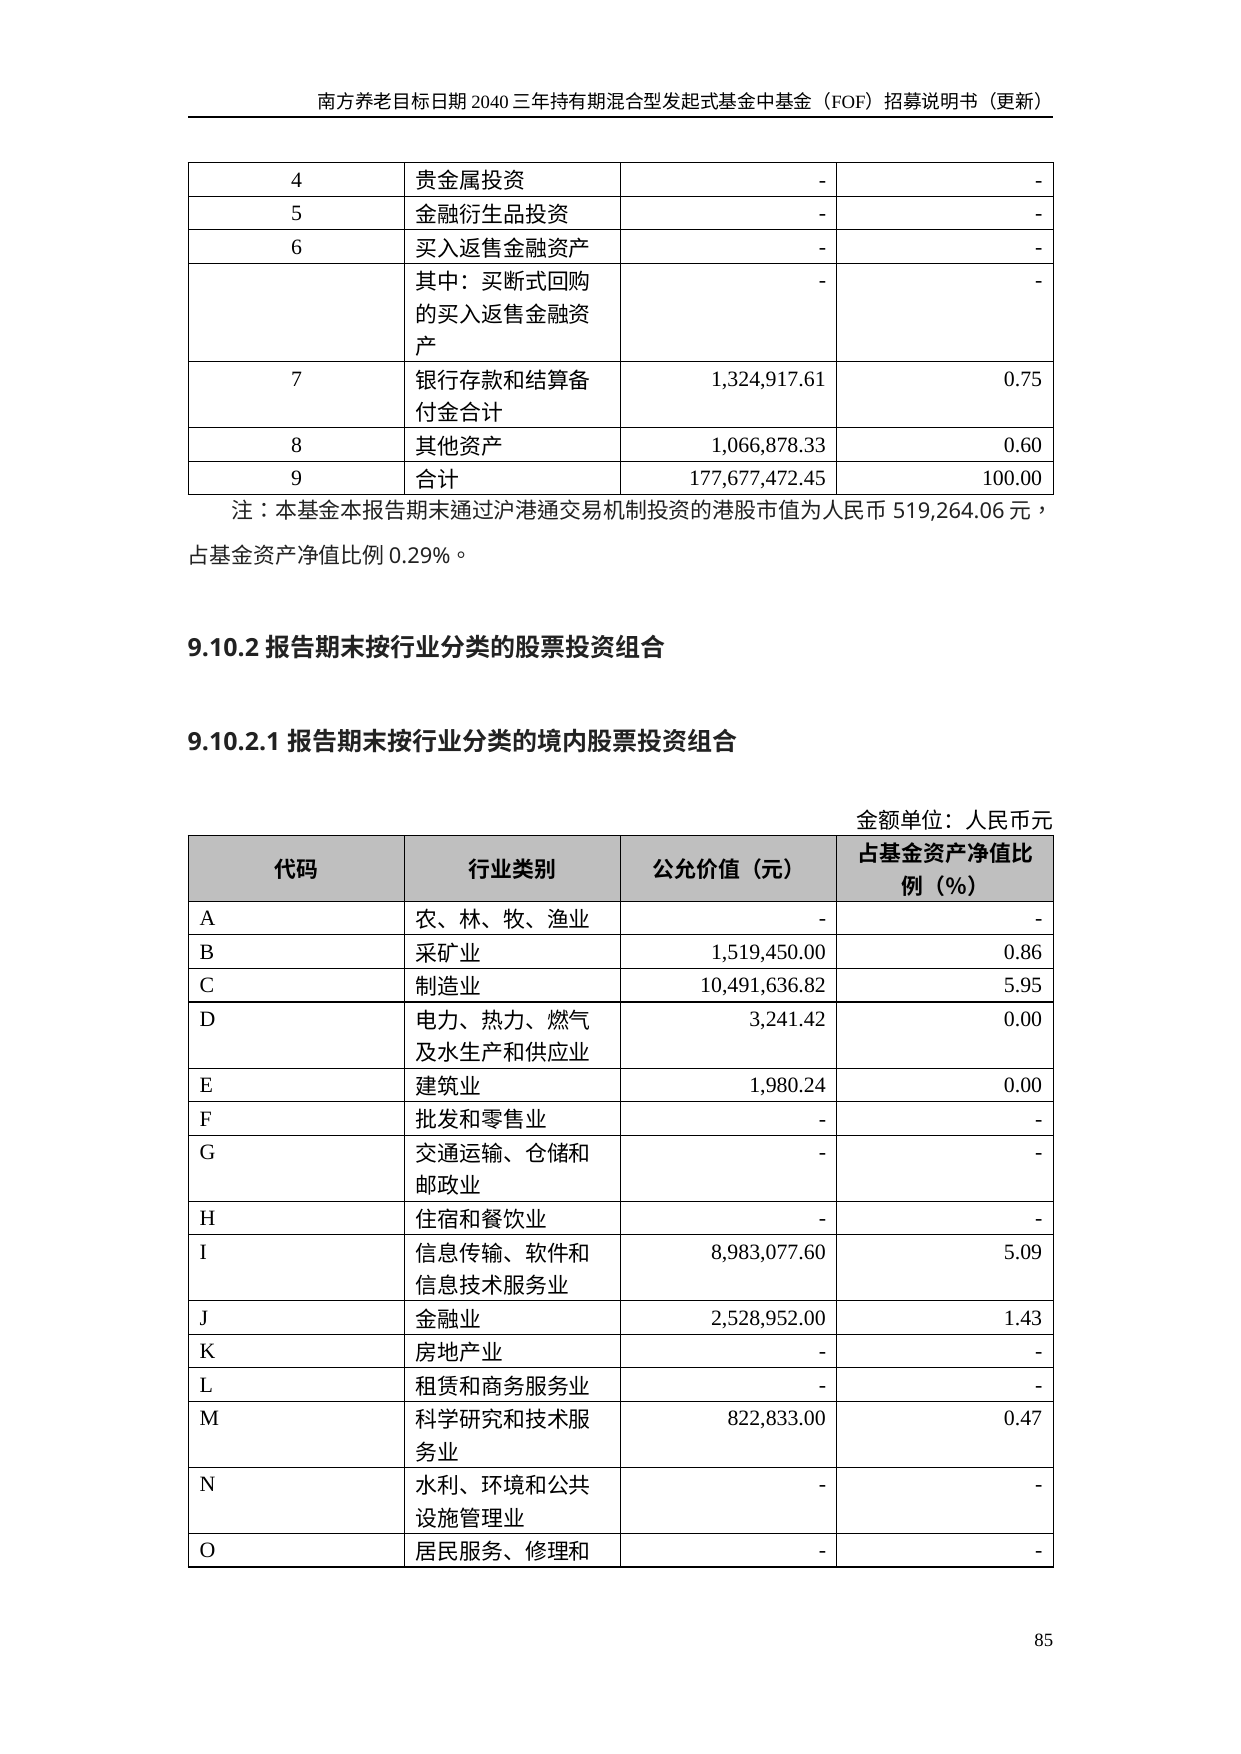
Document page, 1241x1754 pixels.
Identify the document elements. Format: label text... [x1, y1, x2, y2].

table_cell 水利、环境和公共设施管理业 [405, 1468, 620, 1533]
table_cell - [837, 163, 1053, 196]
table_cell M [189, 1402, 404, 1467]
table_cell 房地产业 [405, 1335, 620, 1367]
table_cell 信息传输、软件和信息技术服务业 [405, 1235, 620, 1300]
table_cell - [837, 197, 1053, 229]
table_cell - [837, 1335, 1053, 1367]
table_cell C [189, 969, 404, 1001]
table_cell - [621, 230, 836, 263]
table_cell 6 [189, 230, 404, 263]
table_cell - [837, 1368, 1053, 1401]
table_cell - [621, 197, 836, 229]
table_cell [189, 264, 404, 361]
table_cell 住宿和餐饮业 [405, 1202, 620, 1234]
table_cell - [621, 1368, 836, 1401]
table_cell 科学研究和技术服务业 [405, 1402, 620, 1467]
table_cell 其他资产 [405, 428, 620, 461]
table_cell - [837, 1102, 1053, 1134]
table_cell J [189, 1301, 404, 1334]
table_cell 9 [189, 462, 404, 494]
table_cell 建筑业 [405, 1069, 620, 1101]
table_cell 1,519,450.00 [621, 935, 836, 968]
table_cell - [621, 1468, 836, 1533]
table_cell 3,241.42 [621, 1003, 836, 1067]
table_cell 822,833.00 [621, 1402, 836, 1467]
table_cell - [837, 264, 1053, 361]
table_cell 买入返售金融资产 [405, 230, 620, 263]
table_cell - [621, 1335, 836, 1367]
table_cell 1,066,878.33 [621, 428, 836, 461]
table_cell 采矿业 [405, 935, 620, 968]
table_cell K [189, 1335, 404, 1367]
table_cell I [189, 1235, 404, 1300]
table_cell 0.86 [837, 935, 1053, 968]
table_cell - [621, 1136, 836, 1201]
table_cell 金融业 [405, 1301, 620, 1334]
table_cell - [837, 1136, 1053, 1201]
table_cell 1,980.24 [621, 1069, 836, 1101]
table_cell O [189, 1534, 404, 1566]
table_cell - [621, 902, 836, 934]
table_cell H [189, 1202, 404, 1234]
table_cell 租赁和商务服务业 [405, 1368, 620, 1401]
table_cell N [189, 1468, 404, 1533]
text 注：本基金本报告期末通过沪港通交易机制投资的港股市值为人民币519,264.06元，占基金资产净值比例0.29%。 [187, 495, 1053, 570]
table_cell 农、林、牧、渔业 [405, 902, 620, 934]
table_cell 居民服务、修理和其他服务业 [405, 1534, 620, 1566]
table_cell - [837, 902, 1053, 934]
table_cell 批发和零售业 [405, 1102, 620, 1134]
table_cell G [189, 1136, 404, 1201]
table_cell 4 [189, 163, 404, 196]
table_cell - [621, 1534, 836, 1566]
table_cell - [837, 1468, 1053, 1533]
table_cell 金融衍生品投资 [405, 197, 620, 229]
table_cell 制造业 [405, 969, 620, 1001]
text 金额单位：人民币元 [187, 802, 1053, 835]
table_cell L [189, 1368, 404, 1401]
table_cell 2,528,952.00 [621, 1301, 836, 1334]
table_cell 100.00 [837, 462, 1053, 494]
table_cell F [189, 1102, 404, 1134]
table_cell - [837, 1534, 1053, 1566]
table_cell 1,324,917.61 [621, 362, 836, 427]
table_header 行业类别 [405, 836, 620, 901]
table_cell 0.60 [837, 428, 1053, 461]
table_cell E [189, 1069, 404, 1101]
table_cell 交通运输、仓储和邮政业 [405, 1136, 620, 1201]
table_cell - [621, 1202, 836, 1234]
table_cell 电力、热力、燃气及水生产和供应业 [405, 1003, 620, 1067]
table_cell 7 [189, 362, 404, 427]
table_header 代码 [189, 836, 404, 901]
table_cell 5.95 [837, 969, 1053, 1001]
table_cell - [837, 1202, 1053, 1234]
table_cell 8 [189, 428, 404, 461]
table_header 公允价值（元） [621, 836, 836, 901]
table_cell 5 [189, 197, 404, 229]
table_cell 10,491,636.82 [621, 969, 836, 1001]
table_cell 0.75 [837, 362, 1053, 427]
table_cell 其中：买断式回购的买入返售金融资产 [405, 264, 620, 361]
table_cell 177,677,472.45 [621, 462, 836, 494]
table_cell - [837, 230, 1053, 263]
table_cell 1.43 [837, 1301, 1053, 1334]
table_cell - [621, 1102, 836, 1134]
text 9.10.2 报告期末按行业分类的股票投资组合 [187, 614, 1053, 679]
table_cell 5.09 [837, 1235, 1053, 1300]
table_cell 0.47 [837, 1402, 1053, 1467]
table_cell 银行存款和结算备付金合计 [405, 362, 620, 427]
table_cell 0.00 [837, 1003, 1053, 1067]
table_cell 合计 [405, 462, 620, 494]
table_cell B [189, 935, 404, 968]
text 9.10.2.1 报告期末按行业分类的境内股票投资组合 [187, 708, 1053, 773]
table_cell - [621, 264, 836, 361]
table_cell A [189, 902, 404, 934]
table_cell 贵金属投资 [405, 163, 620, 196]
table_header 占基金资产净值比例（％） [837, 836, 1053, 901]
table_cell - [621, 163, 836, 196]
table_cell D [189, 1003, 404, 1067]
table_cell 0.00 [837, 1069, 1053, 1101]
table_cell 8,983,077.60 [621, 1235, 836, 1300]
